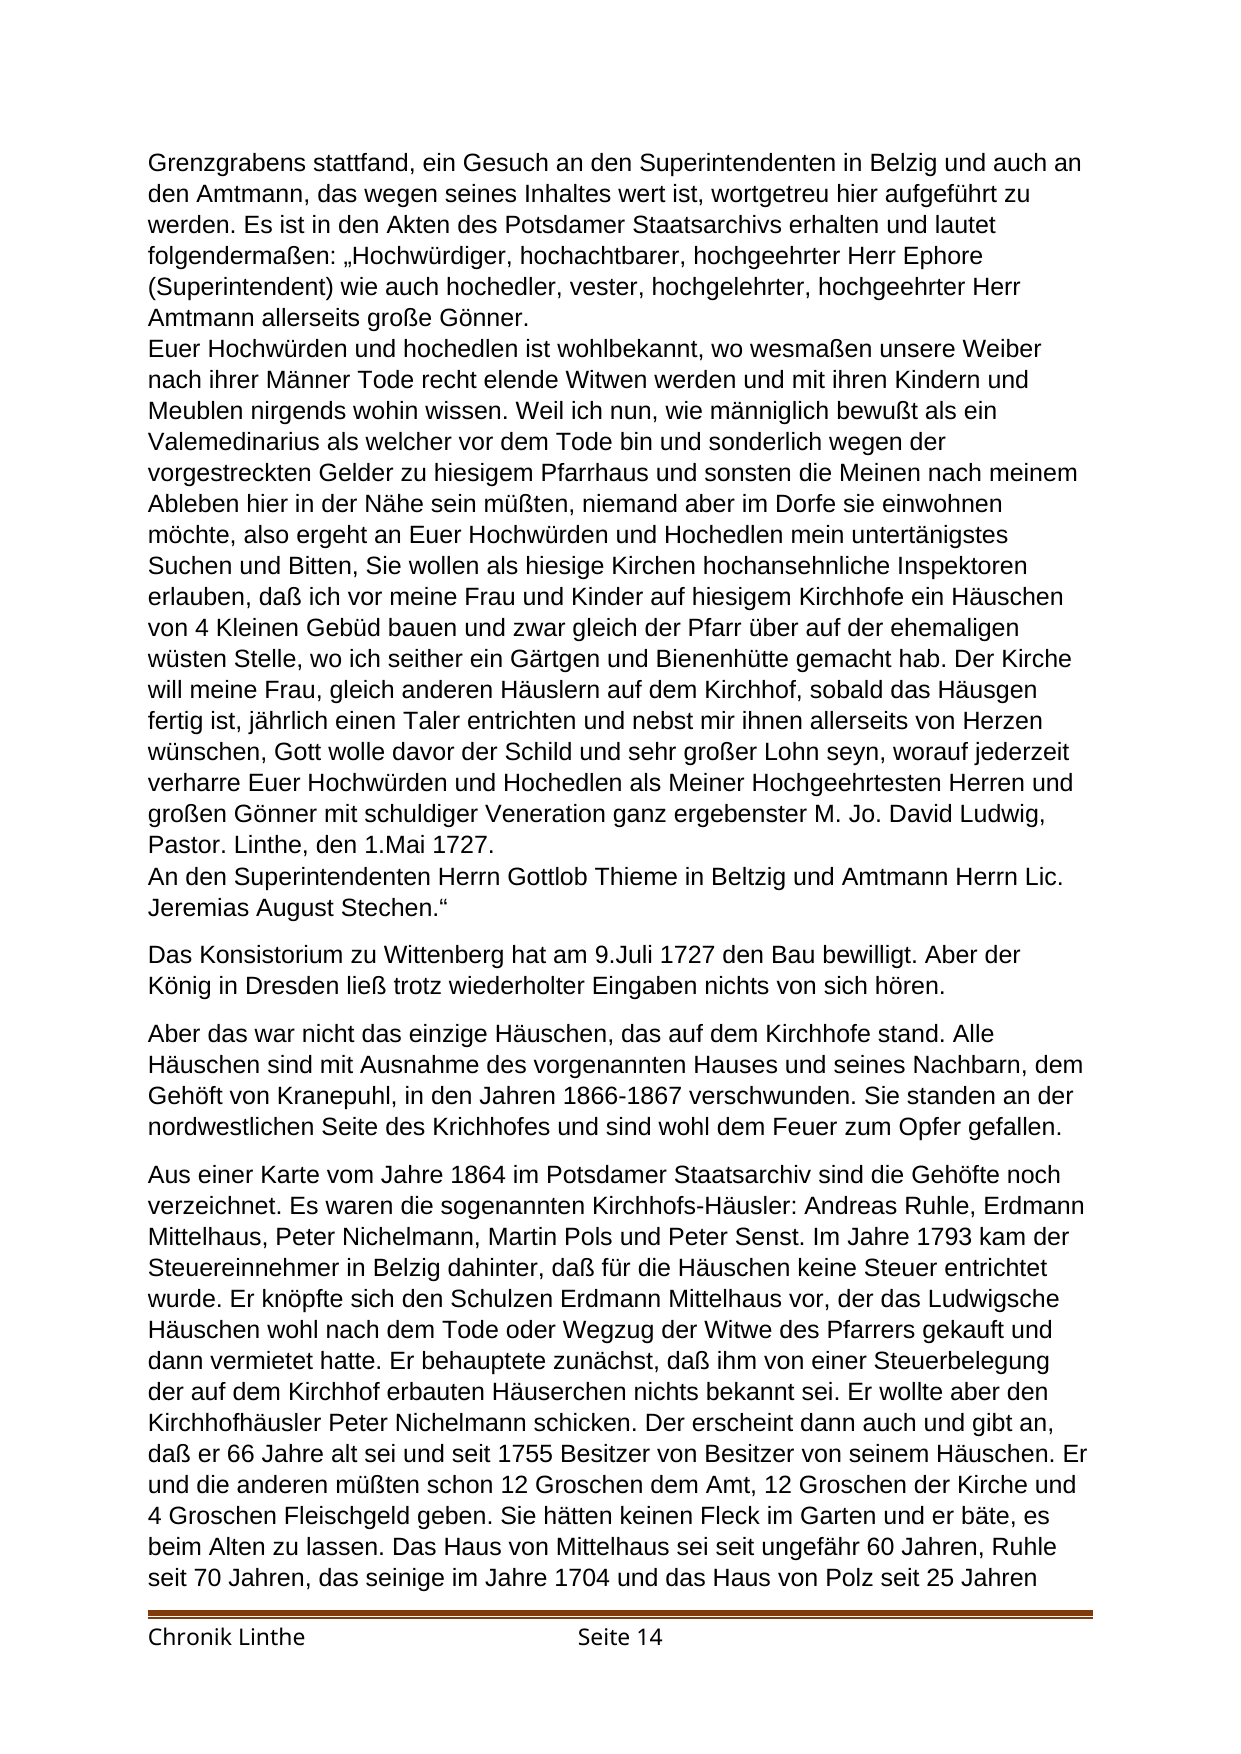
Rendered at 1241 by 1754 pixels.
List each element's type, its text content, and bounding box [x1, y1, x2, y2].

text An den Superintendenten Herrn Gottlob Thieme in Beltzig und Amtmann Herrn Lic. Jeremias August Stechen.“ [148, 862, 1093, 921]
text Euer Hochwürden und hochedlen ist wohlbekannt, wo wesmaßen unsere Weiber nach ihrer Männer Tode recht elende Witwen werden und mit ihren Kindern und Meublen nirgends wohin wissen. Weil ich nun, wie männiglich bewußt als ein Valemedinarius als welcher vor dem Tode bin und sonderlich wegen der vorgestreckten Gelder zu hiesigem Pfarrhaus und sonsten die Meinen nach meinem Ableben hier in der Nähe sein müßten, niemand aber im Dorfe sie einwohnen möchte, also ergeht an Euer Hochwürden und Hochedlen mein untertänigstes Suchen und Bitten, Sie wollen als hiesige Kirchen hochansehnliche Inspektoren erlauben, daß ich vor meine Frau und Kinder auf hiesigem Kirchhofe ein Häuschen von 4 Kleinen Gebüd bauen und zwar gleich der Pfarr über auf der ehemaligen wüsten Stelle, wo ich seither ein Gärtgen und Bienenhütte gemacht hab. Der Kirche will meine Frau, gleich anderen Häuslern auf dem Kirchhof, sobald das Häusgen fertig ist, jährlich einen Taler entrichten und nebst mir ihnen allerseits von Herzen wünschen, Gott wolle davor der Schild und sehr großer Lohn seyn, worauf jederzeit verharre Euer Hochwürden und Hochedlen als Meiner Hochgeehrtesten Herren und großen Gönner mit schuldiger Veneration ganz ergebenster M. Jo. David Ludwig, Pastor. Linthe, den 1.Mai 1727. [148, 334, 1093, 859]
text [148, 148, 1093, 332]
text Das Konsistorium zu Wittenberg hat am 9.Juli 1727 den Bau bewilligt. Aber der König in Dresden ließ trotz wiederholter Eingaben nichts von sich hören. [148, 940, 1093, 1000]
text Aber das war nicht das einzige Häuschen, das auf dem Kirchhofe stand. Alle Häuschen sind mit Ausnahme des vorgenannten Hauses und seines Nachbarn, dem Gehöft von Kranepuhl, in den Jahren 1866-1867 verschwunden. Sie standen an der nordwestlichen Seite des Krichhofes und sind wohl dem Feuer zum Opfer gefallen. [148, 1019, 1093, 1141]
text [148, 1160, 1093, 1592]
